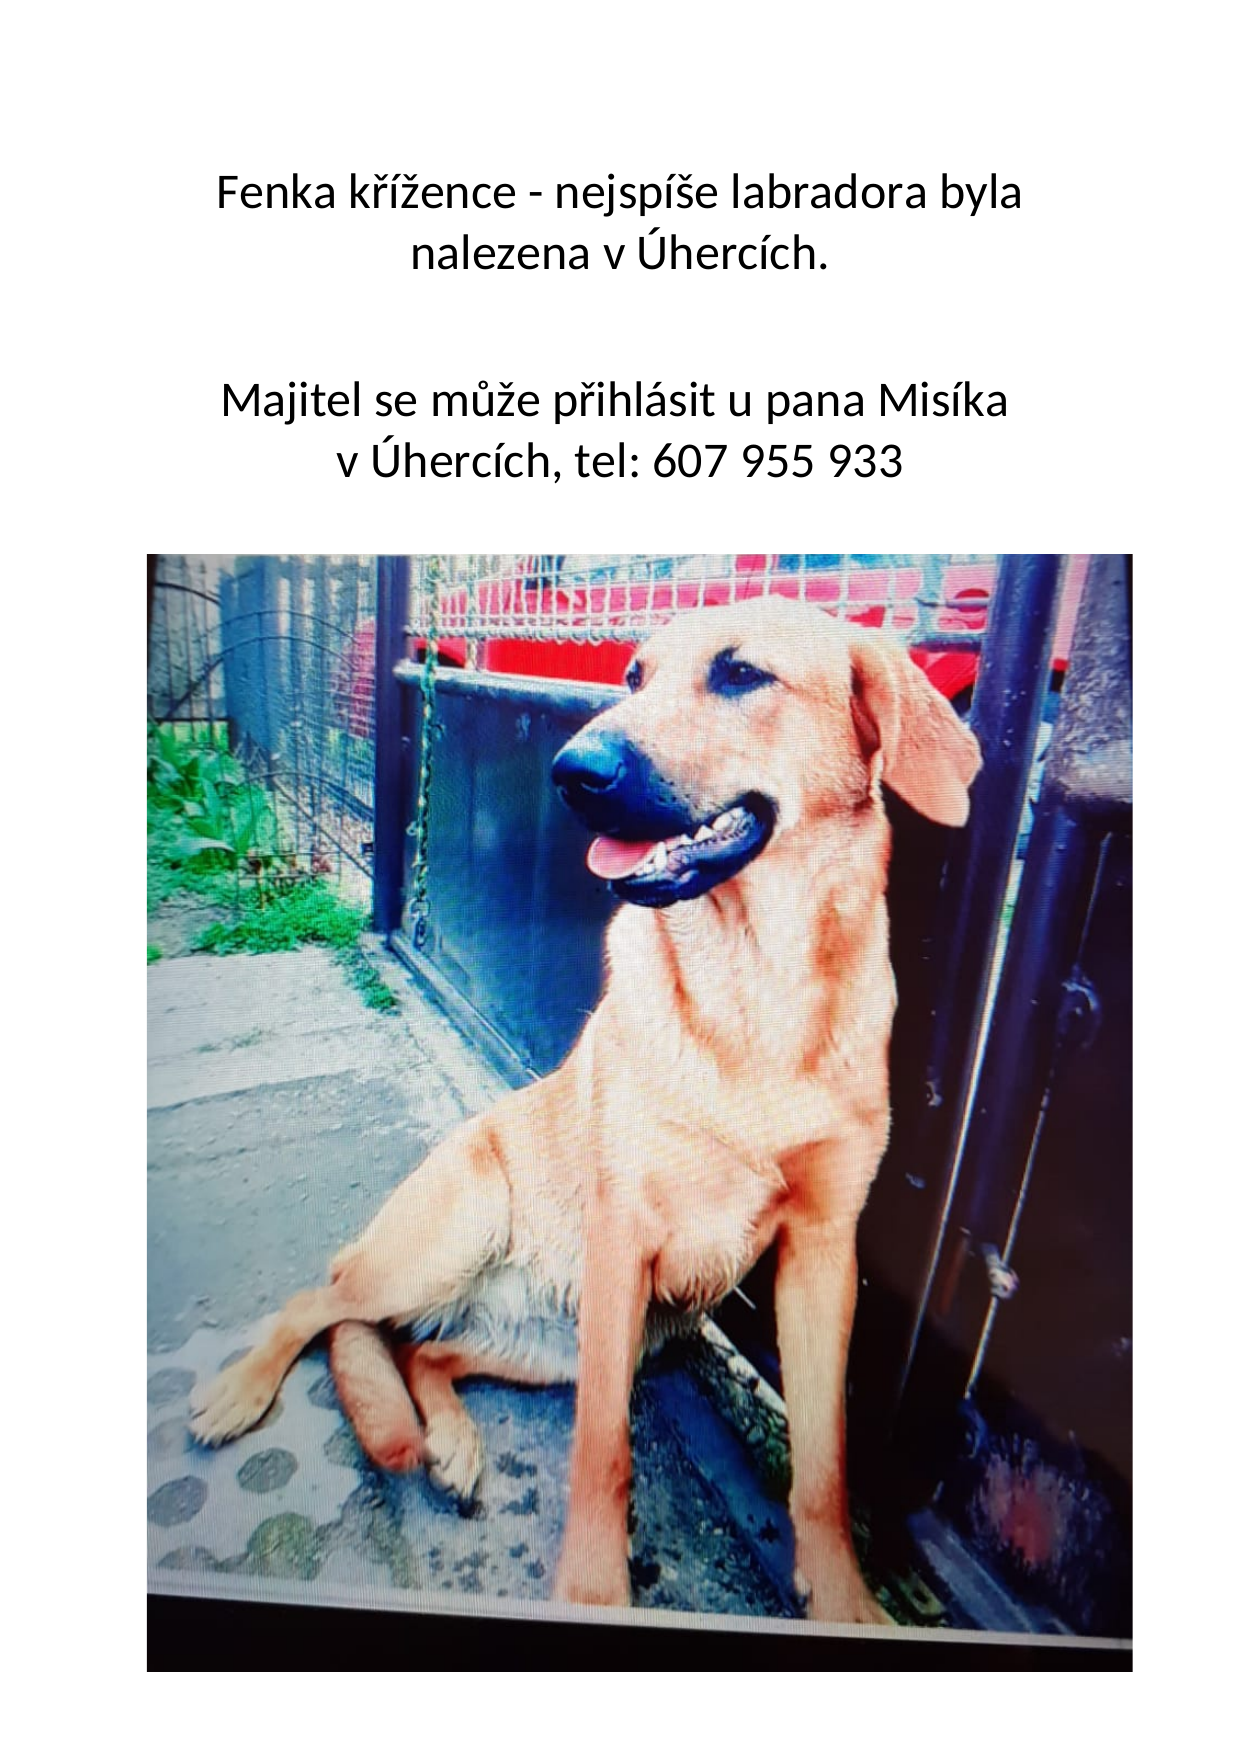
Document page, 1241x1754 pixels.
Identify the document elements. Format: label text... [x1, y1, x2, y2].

text Fenka křížence - nejspíše labradora byla nalezena v Úhercích. [148, 160, 1093, 282]
picture [146, 554, 1133, 1672]
text Majitel se může přihlásit u pana Misíka v Úhercích, tel: 607 955 933 [148, 368, 1093, 490]
